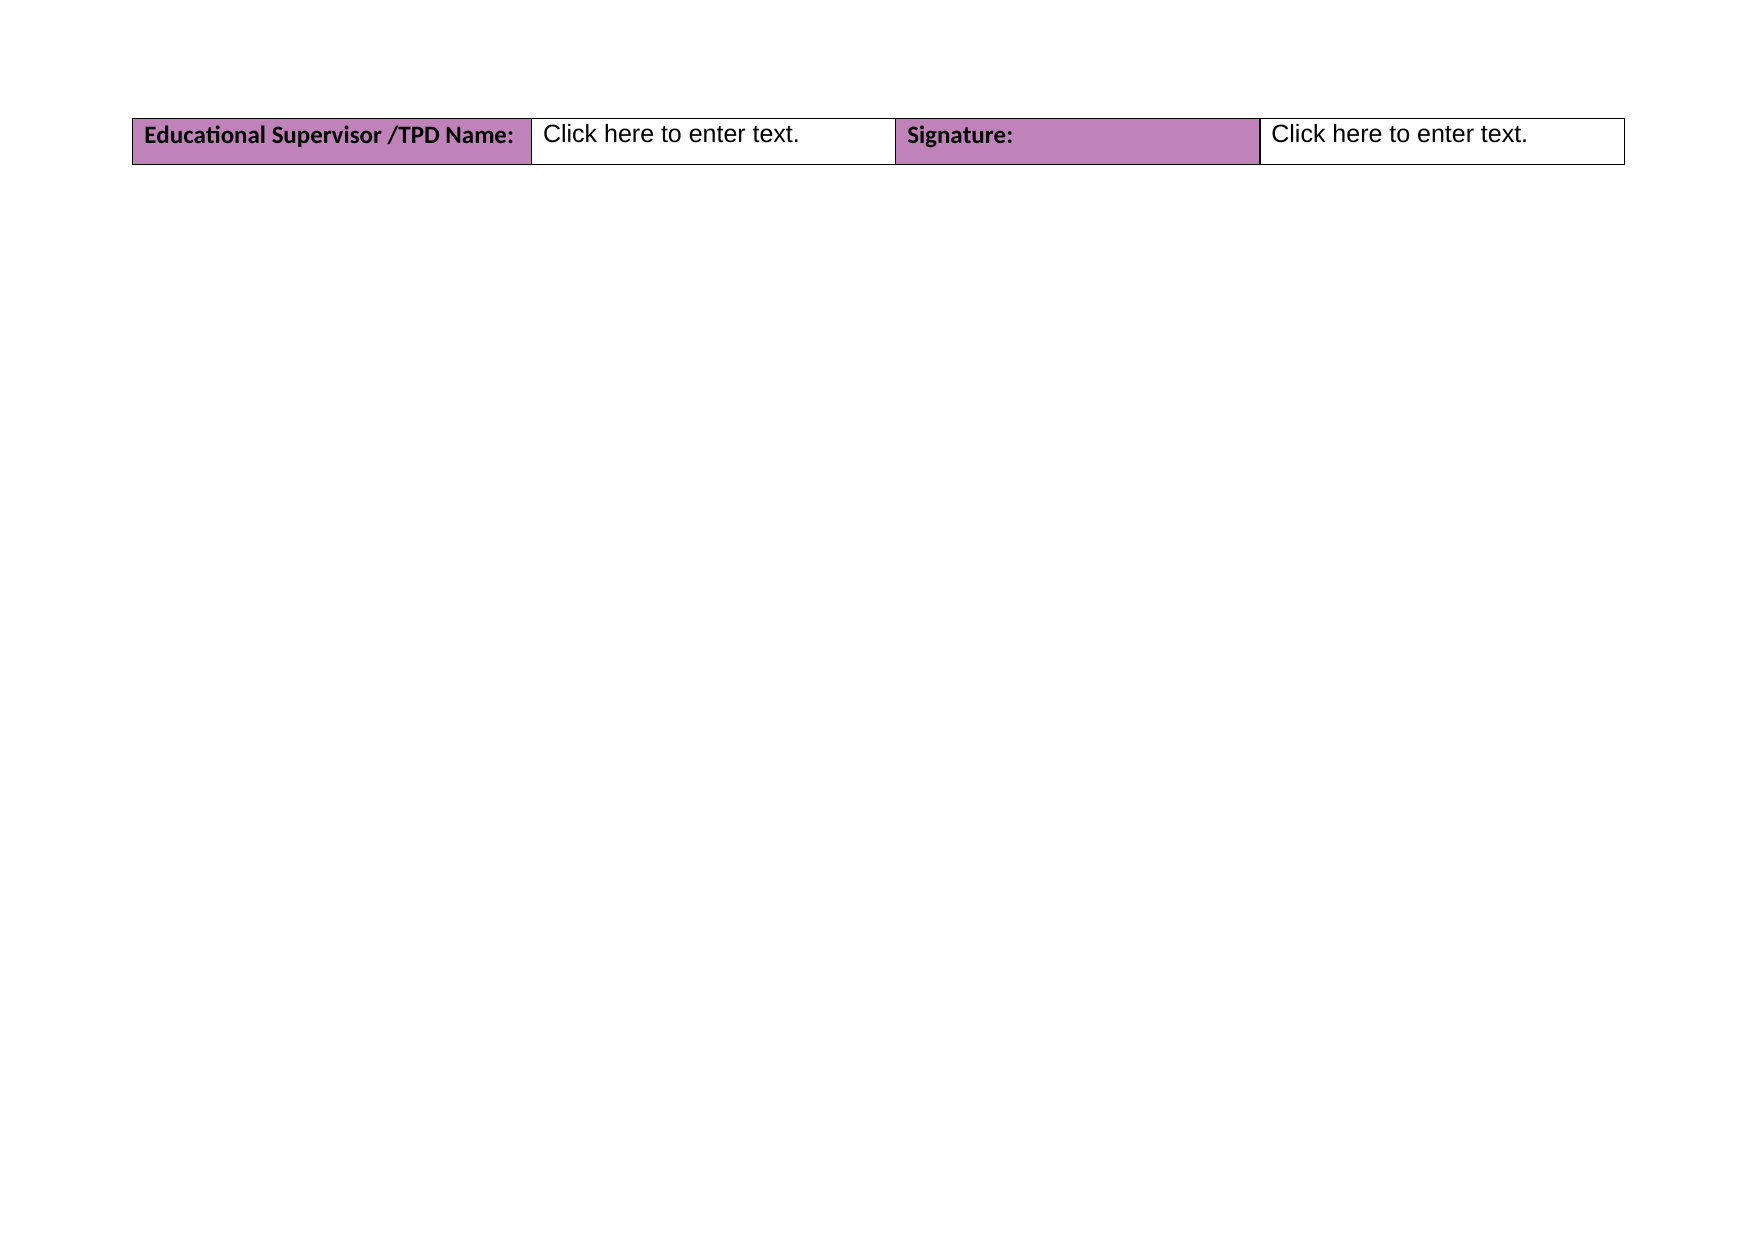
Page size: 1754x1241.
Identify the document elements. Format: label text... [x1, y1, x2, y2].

table_cell [532, 119, 895, 164]
table_cell [1261, 119, 1624, 164]
table_cell Signature: [896, 119, 1259, 164]
table_cell Educational Supervisor /TPD Name: [133, 119, 531, 164]
